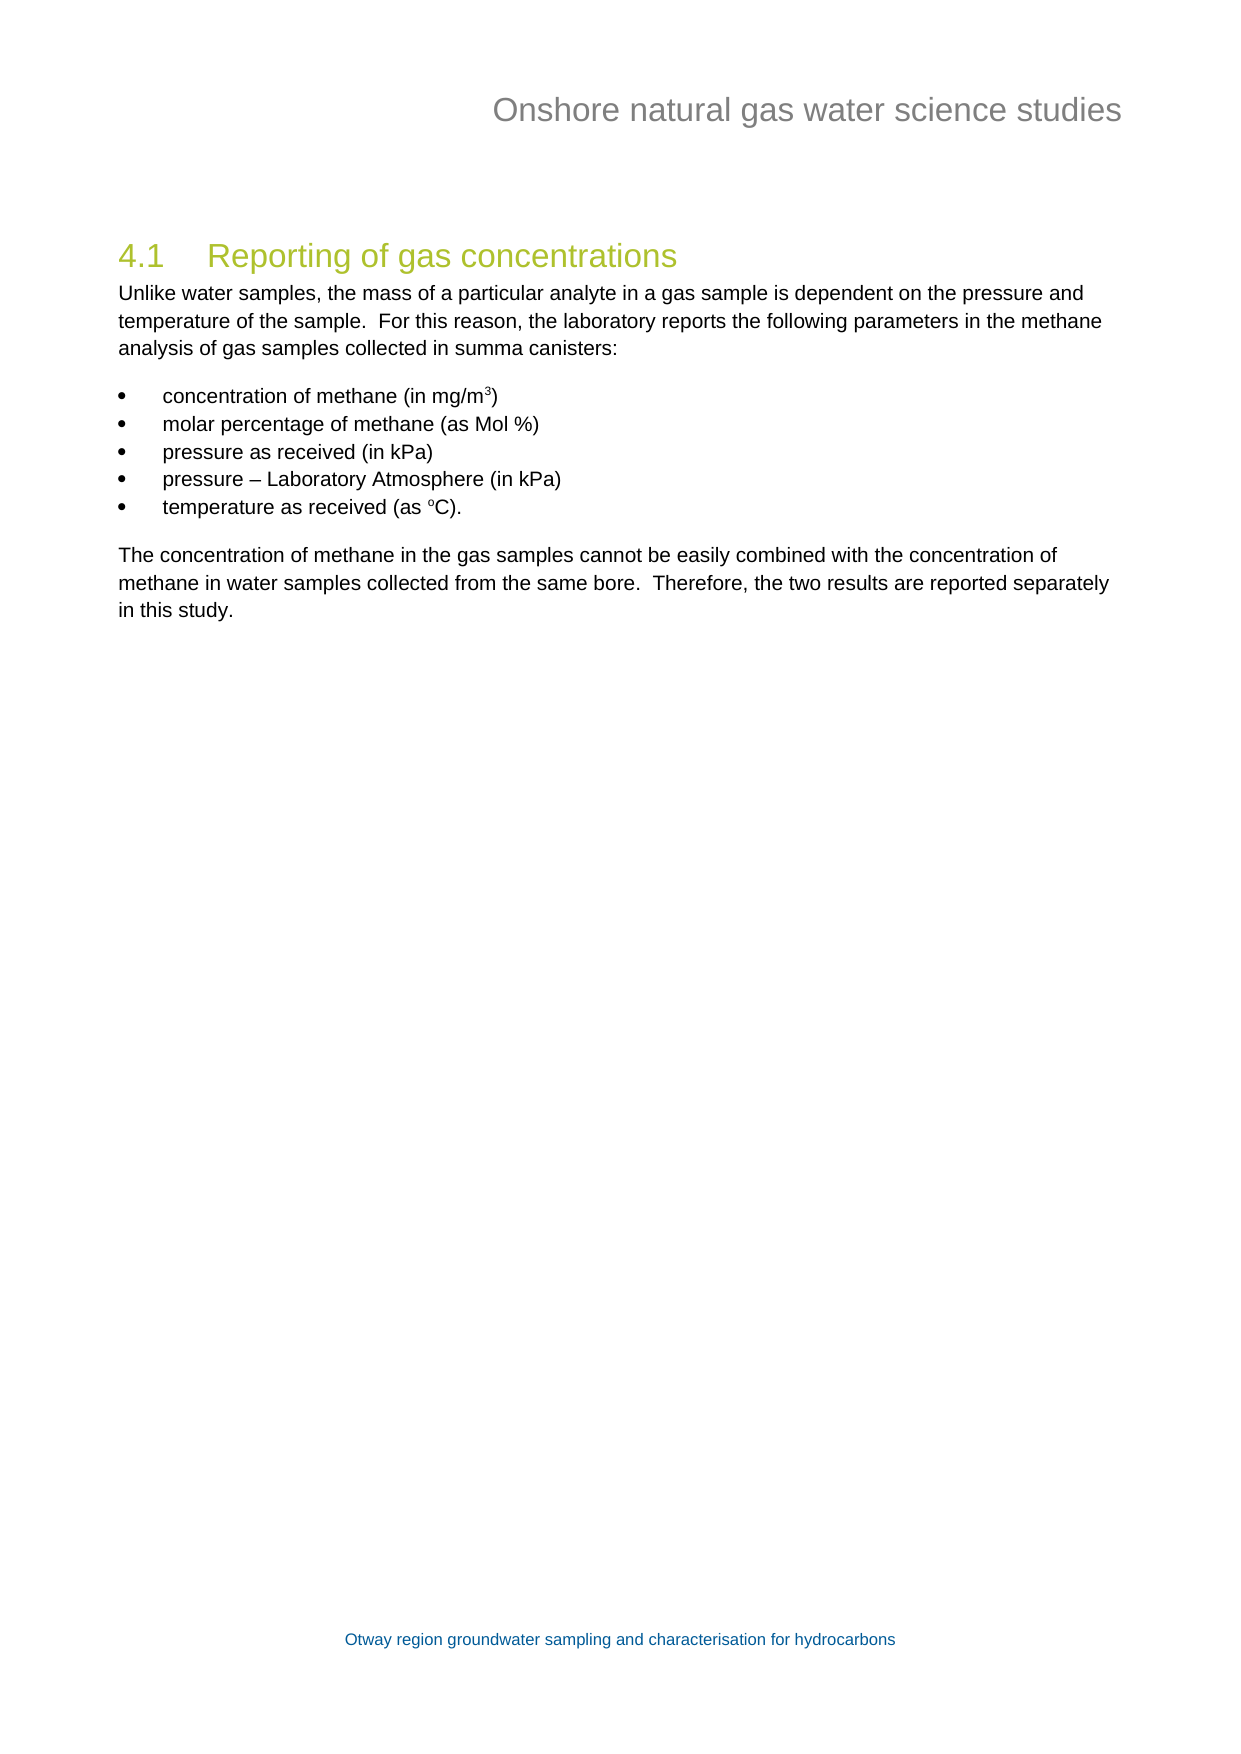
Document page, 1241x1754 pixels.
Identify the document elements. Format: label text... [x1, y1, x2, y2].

list pressure – Laboratory Atmosphere (in kPa) [118, 467, 1122, 491]
list molar percentage of methane (as Mol %) [118, 412, 1122, 436]
list temperature as received (as oC). [118, 495, 1122, 519]
text The concentration of methane in the gas samples cannot be easily combined with the concentration of methane in water samples collected from the same bore. Therefore, the two results are reported separately in this study. [118, 543, 1122, 622]
list pressure as received (in kPa) [118, 439, 1122, 463]
list concentration of methane (in mg/m3) [118, 384, 1122, 408]
text Unlike water samples, the mass of a particular analyte in a gas sample is dependent on the pressure and temperature of the sample. For this reason, the laboratory reports the following parameters in the methane analysis of gas samples collected in summa canisters: [118, 281, 1122, 360]
text Reporting of gas concentrations [118, 236, 1122, 275]
